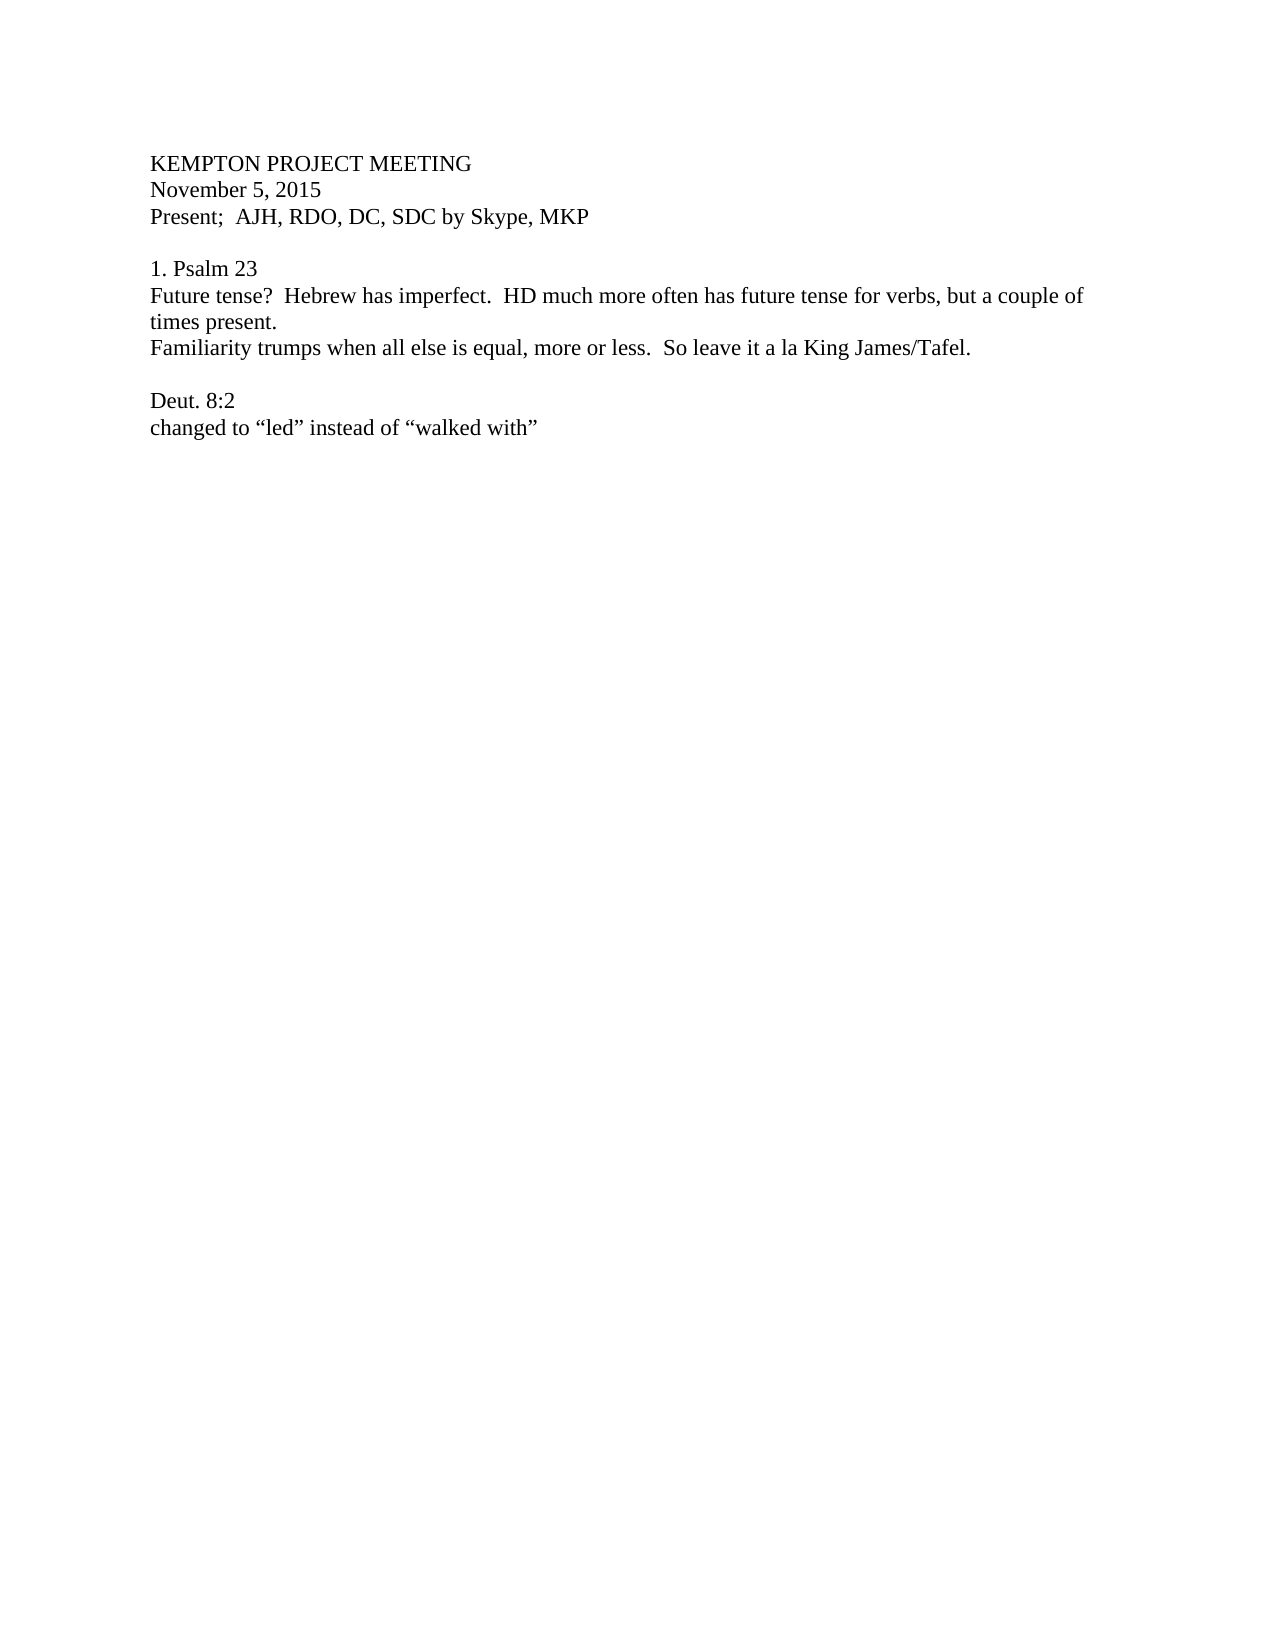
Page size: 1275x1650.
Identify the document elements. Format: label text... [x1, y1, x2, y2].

text changed to “led” instead of “walked with” [150, 413, 1125, 440]
text November 5, 2015 [150, 176, 1125, 203]
text Present; AJH, RDO, DC, SDC by Skype, MKP [150, 203, 1125, 229]
text 1. Psalm 23 [150, 255, 1125, 282]
text Familiarity trumps when all else is equal, more or less. So leave it a la King James/Tafel. [150, 334, 1125, 361]
text Future tense? Hebrew has imperfect. HD much more often has future tense for verbs, but a couple of times present. [150, 282, 1125, 334]
text Deut. 8:2 [150, 387, 1125, 413]
text KEMPTON PROJECT MEETING [150, 150, 1125, 176]
